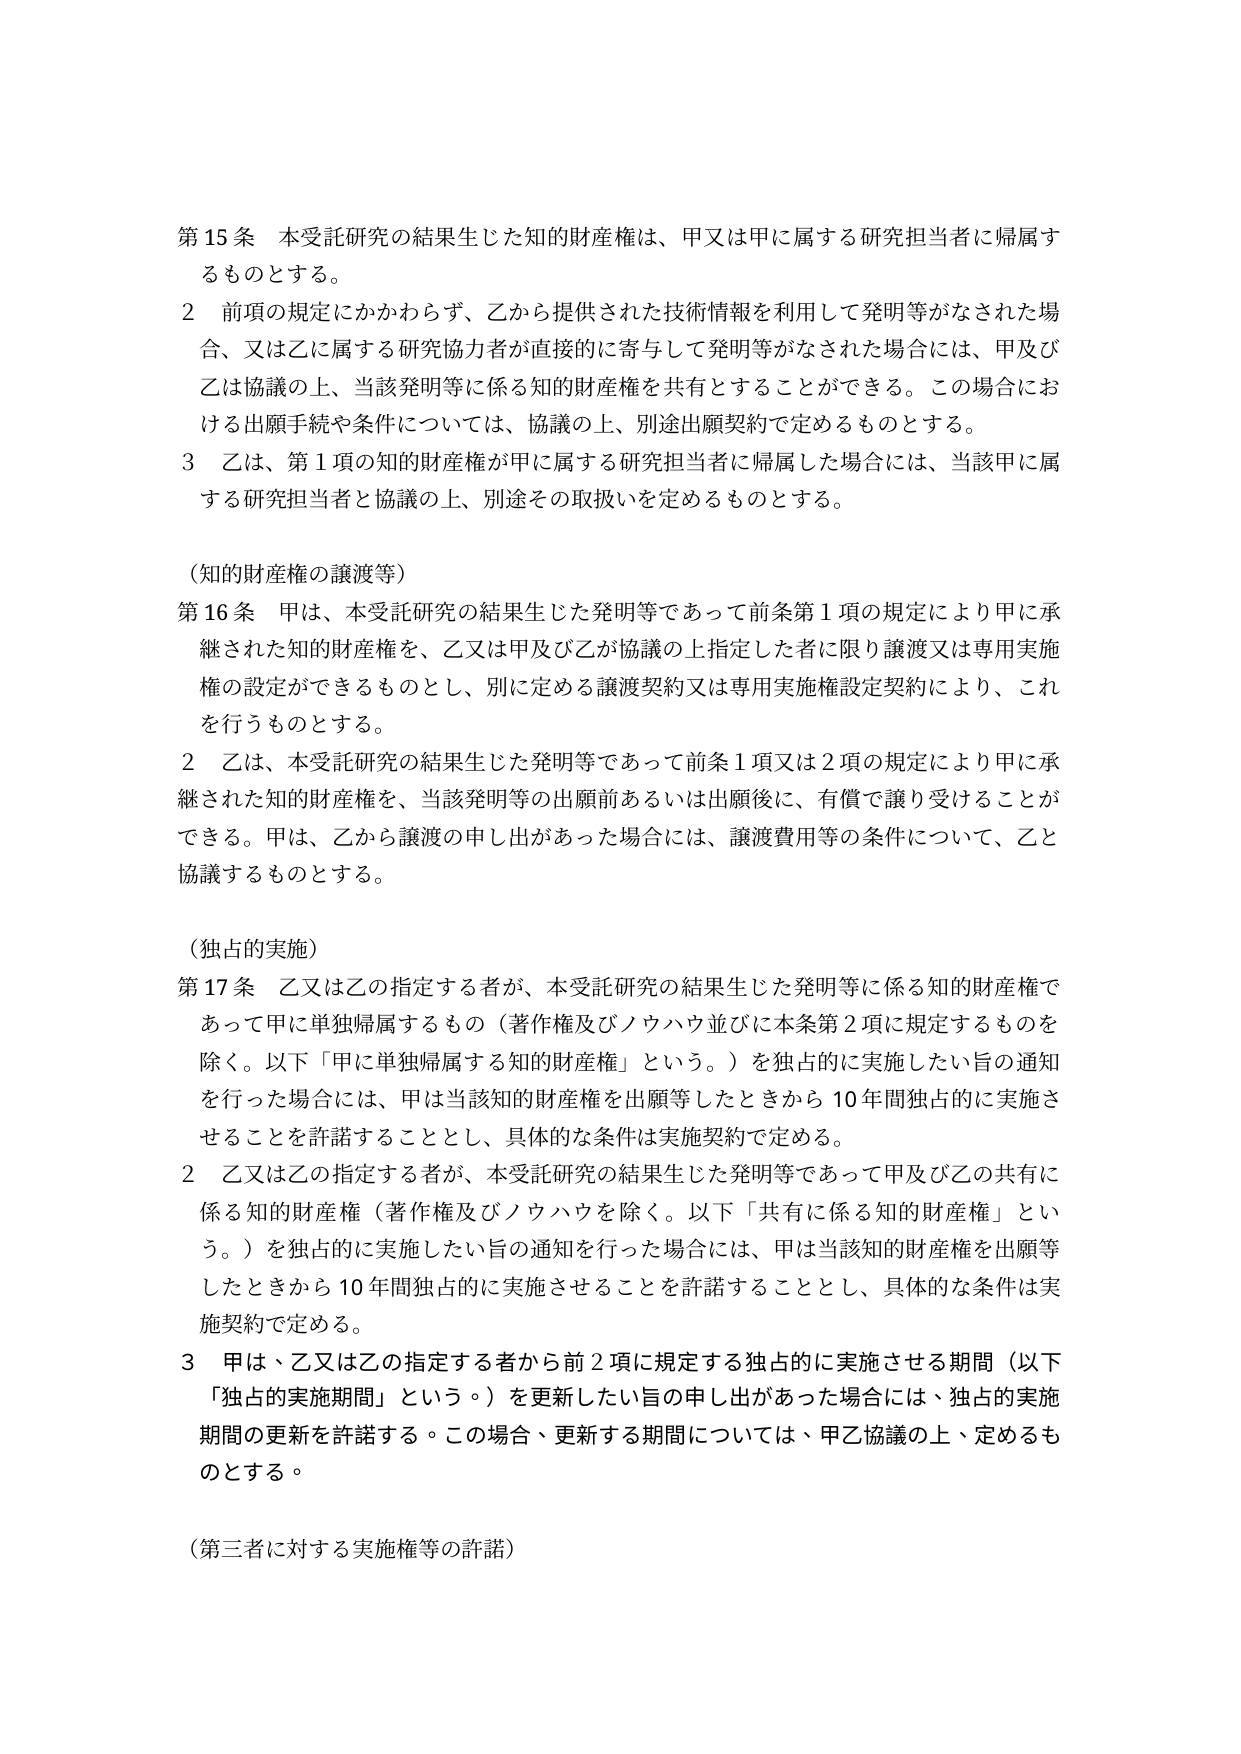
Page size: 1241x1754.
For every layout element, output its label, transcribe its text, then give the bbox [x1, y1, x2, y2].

text ３ 甲は、乙又は乙の指定する者から前２項に規定する独占的に実施させる期間（以下「独占的実施期間」という。）を更新したい旨の申し出があった場合には、独占的実施期間の更新を許諾する。この場合、更新する期間については、甲乙協議の上、定めるものとする。 [177, 1342, 1063, 1492]
text 第17条 乙又は乙の指定する者が、本受託研究の結果生じた発明等に係る知的財産権であって甲に単独帰属するもの（著作権及びノウハウ並びに本条第２項に規定するものを除く。以下「甲に単独帰属する知的財産権」という。）を独占的に実施したい旨の通知を行った場合には、甲は当該知的財産権を出願等したときから10年間独占的に実施させることを許諾することとし、具体的な条件は実施契約で定める。 [177, 967, 1063, 1154]
text ３ 乙は、第１項の知的財産権が甲に属する研究担当者に帰属した場合には、当該甲に属する研究担当者と協議の上、別途その取扱いを定めるものとする。 [177, 442, 1063, 517]
text 第16条 甲は、本受託研究の結果生じた発明等であって前条第１項の規定により甲に承継された知的財産権を、乙又は甲及び乙が協議の上指定した者に限り譲渡又は専用実施権の設定ができるものとし、別に定める譲渡契約又は専用実施権設定契約により、これを行うものとする。 [177, 592, 1063, 742]
text （第三者に対する実施権等の許諾） [177, 1529, 1063, 1567]
text （独占的実施） [177, 929, 1063, 967]
text （知的財産権の譲渡等） [177, 554, 1063, 592]
text ２ 乙は、本受託研究の結果生じた発明等であって前条１項又は２項の規定により甲に承継された知的財産権を、当該発明等の出願前あるいは出願後に、有償で譲り受けることができる。甲は、乙から譲渡の申し出があった場合には、譲渡費用等の条件について、乙と協議するものとする。 [177, 742, 1063, 892]
text ２ 前項の規定にかかわらず、乙から提供された技術情報を利用して発明等がなされた場合、又は乙に属する研究協力者が直接的に寄与して発明等がなされた場合には、甲及び乙は協議の上、当該発明等に係る知的財産権を共有とすることができる。この場合における出願手続や条件については、協議の上、別途出願契約で定めるものとする。 [177, 292, 1063, 442]
text ２ 乙又は乙の指定する者が、本受託研究の結果生じた発明等であって甲及び乙の共有に係る知的財産権（著作権及びノウハウを除く。以下「共有に係る知的財産権」という。）を独占的に実施したい旨の通知を行った場合には、甲は当該知的財産権を出願等したときから10年間独占的に実施させることを許諾することとし、具体的な条件は実施契約で定める。 [177, 1154, 1063, 1342]
text 第15条 本受託研究の結果生じた知的財産権は、甲又は甲に属する研究担当者に帰属するものとする。 [177, 217, 1063, 292]
